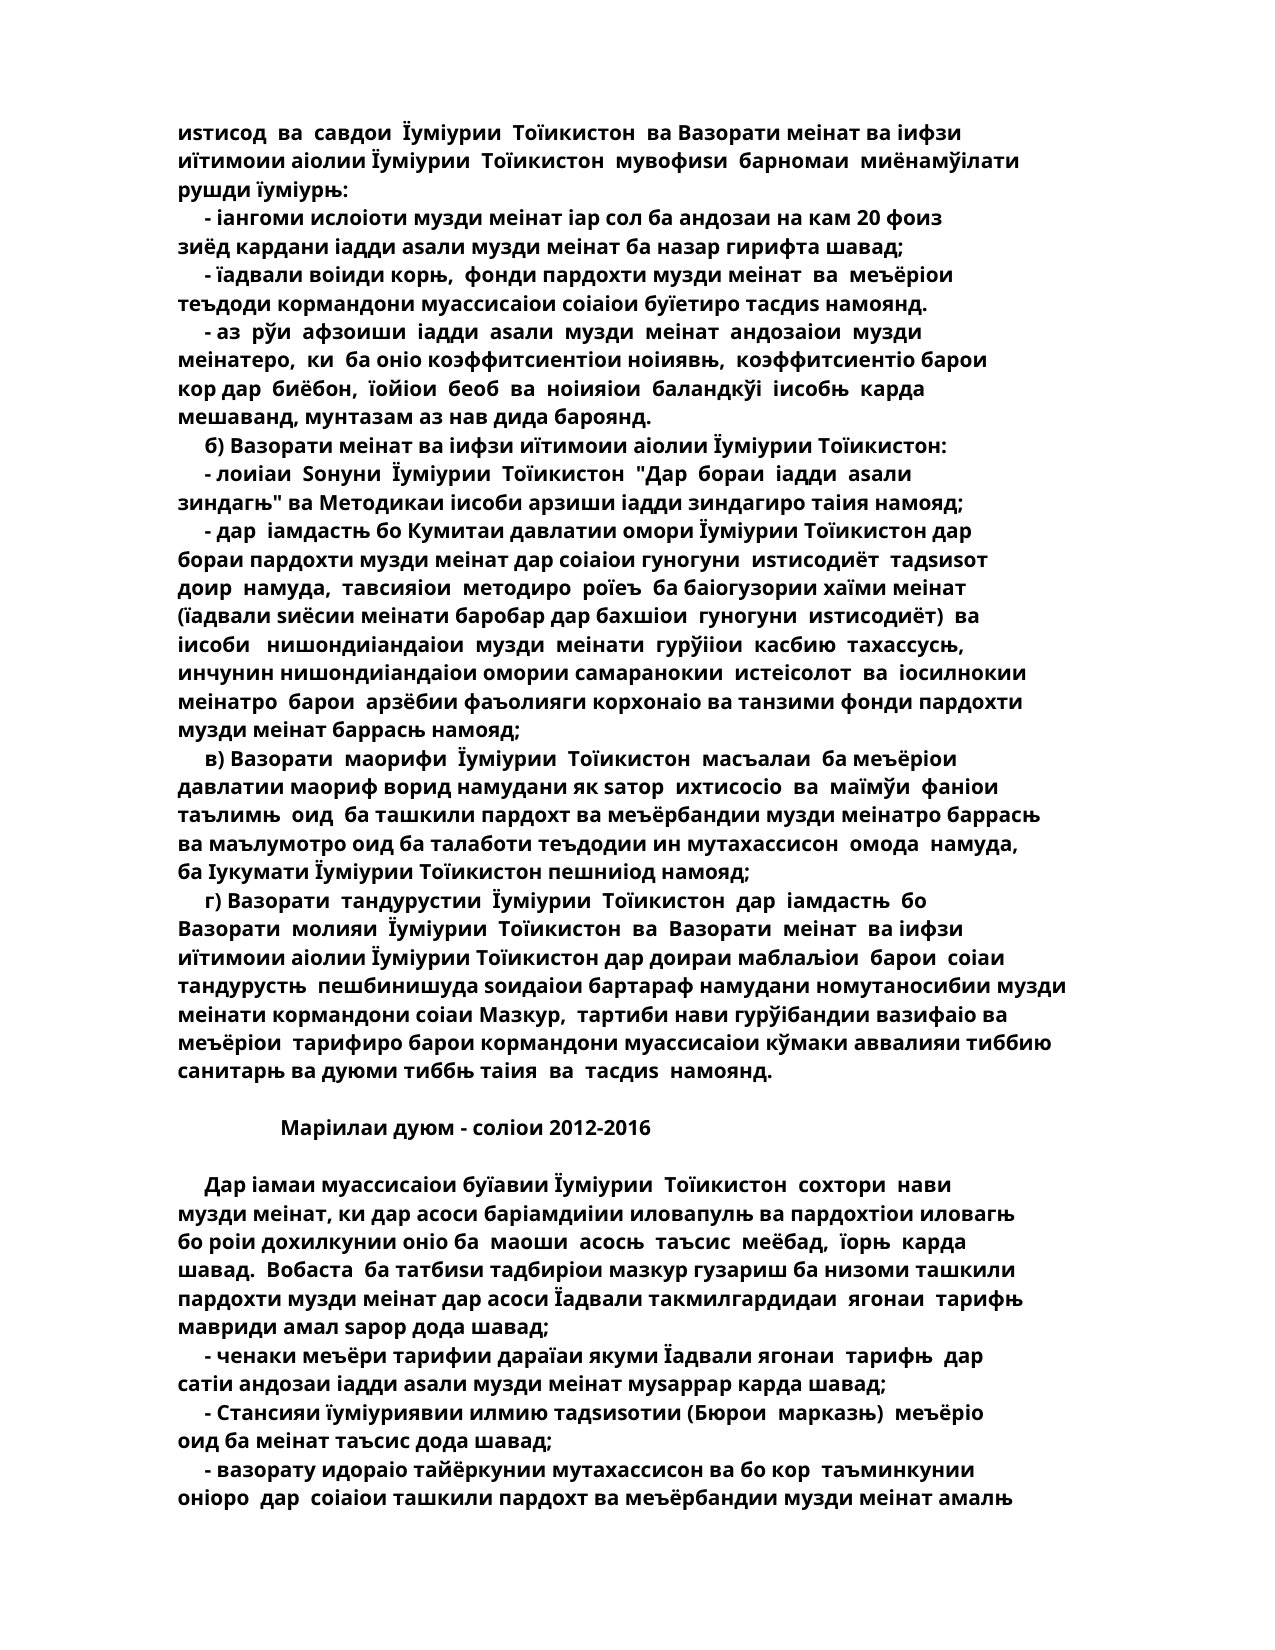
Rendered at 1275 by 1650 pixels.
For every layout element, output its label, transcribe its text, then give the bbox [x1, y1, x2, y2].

text рушди їуміурњ: [177, 175, 1186, 203]
text - аз рўи афзоиши іадди аѕали музди меінат андозаіои музди [177, 317, 1186, 346]
text бо роіи дохилкунии оніо ба маоши асосњ таъсис меёбад, їорњ карда [177, 1227, 1186, 1256]
text Маріилаи дуюм - соліои 2012-2016 [177, 1113, 1186, 1142]
text ба Іукумати Їуміурии Тоїикистон пешниіод намояд; [177, 857, 1186, 886]
text Вазорати молияи Їуміурии Тоїикистон ва Вазорати меінат ва іифзи [177, 914, 1186, 943]
text санитарњ ва дуюми тиббњ таіия ва тасдиѕ намоянд. [177, 1057, 1186, 1085]
text таълимњ оид ба ташкили пардохт ва меъёрбандии музди меінатро баррасњ [177, 801, 1186, 829]
text шавад. Вобаста ба татбиѕи тадбиріои мазкур гузариш ба низоми ташкили [177, 1256, 1186, 1284]
text (їадвали ѕиёсии меінати баробар дар бахшіои гуногуни иѕтисодиёт) ва [177, 602, 1186, 630]
text ва маълумотро оид ба талаботи теъдодии ин мутахассисон омода намуда, [177, 829, 1186, 857]
text - дар іамдастњ бо Кумитаи давлатии омори Їуміурии Тоїикистон дар [177, 516, 1186, 545]
text - іангоми ислоіоти музди меінат іар сол ба андозаи на кам 20 фоиз [177, 203, 1186, 232]
text мавриди амал ѕарор дода шавад; [177, 1312, 1186, 1341]
text иѕтисод ва савдои Їуміурии Тоїикистон ва Вазорати меінат ва іифзи [177, 118, 1186, 147]
text зиёд кардани іадди аѕали музди меінат ба назар гирифта шавад; [177, 232, 1186, 260]
text пардохти музди меінат дар асоси Їадвали такмилгардидаи ягонаи тарифњ [177, 1284, 1186, 1312]
text кор дар биёбон, їойіои беоб ва ноіияіои баландкўі іисобњ карда [177, 374, 1186, 402]
text меъёріои тарифиро барои кормандони муассисаіои кўмаки аввалияи тиббию [177, 1028, 1186, 1057]
text оніоро дар соіаіои ташкили пардохт ва меъёрбандии музди меінат амалњ [177, 1483, 1186, 1512]
text - вазорату идораіо тайёркунии мутахассисон ва бо кор таъминкунии [177, 1455, 1186, 1483]
text - їадвали воіиди корњ, фонди пардохти музди меінат ва меъёріои [177, 260, 1186, 289]
text музди меінат баррасњ намояд; [177, 715, 1186, 744]
text - ченаки меъёри тарифии дараїаи якуми Їадвали ягонаи тарифњ дар [177, 1341, 1186, 1369]
text зиндагњ" ва Методикаи іисоби арзиши іадди зиндагиро таіия намояд; [177, 488, 1186, 516]
text - Стансияи їуміуриявии илмию тадѕиѕотии (Бюрои марказњ) меъёріо [177, 1398, 1186, 1426]
text давлатии маориф ворид намудани як ѕатор ихтисосіо ва маїмўи фаніои [177, 772, 1186, 801]
text - лоиіаи Ѕонуни Їуміурии Тоїикистон "Дар бораи іадди аѕали [177, 459, 1186, 488]
text тандурустњ пешбинишуда ѕоидаіои бартараф намудани номутаносибии музди [177, 971, 1186, 1000]
text иїтимоии аіолии Їуміурии Тоїикистон дар доираи маблаљіои барои соіаи [177, 943, 1186, 971]
text инчунин нишондиіандаіои омории самаранокии истеісолот ва іосилнокии [177, 658, 1186, 687]
text г) Вазорати тандурустии Їуміурии Тоїикистон дар іамдастњ бо [177, 886, 1186, 914]
text мешаванд, мунтазам аз нав дида бароянд. [177, 402, 1186, 431]
text музди меінат, ки дар асоси баріамдиіии иловапулњ ва пардохтіои иловагњ [177, 1199, 1186, 1227]
text сатіи андозаи іадди аѕали музди меінат муѕаррар карда шавад; [177, 1369, 1186, 1398]
text меінати кормандони соіаи Мазкур, тартиби нави гурўібандии вазифаіо ва [177, 1000, 1186, 1028]
text іисоби нишондиіандаіои музди меінати гурўііои касбию тахассусњ, [177, 630, 1186, 658]
text в) Вазорати маорифи Їуміурии Тоїикистон масъалаи ба меъёріои [177, 744, 1186, 772]
text доир намуда, тавсияіои методиро роїеъ ба баіогузории хаїми меінат [177, 573, 1186, 602]
text теъдоди кормандони муассисаіои соіаіои буїетиро тасдиѕ намоянд. [177, 289, 1186, 317]
text Дар іамаи муассисаіои буїавии Їуміурии Тоїикистон сохтори нави [177, 1170, 1186, 1199]
text б) Вазорати меінат ва іифзи иїтимоии аіолии Їуміурии Тоїикистон: [177, 431, 1186, 459]
text бораи пардохти музди меінат дар соіаіои гуногуни иѕтисодиёт тадѕиѕот [177, 545, 1186, 573]
text меінатеро, ки ба оніо коэффитсиентіои ноіиявњ, коэффитсиентіо барои [177, 346, 1186, 374]
text иїтимоии аіолии Їуміурии Тоїикистон мувофиѕи барномаи миёнамўілати [177, 147, 1186, 175]
text меінатро барои арзёбии фаъолияги корхонаіо ва танзими фонди пардохти [177, 687, 1186, 715]
text оид ба меінат таъсис дода шавад; [177, 1426, 1186, 1455]
